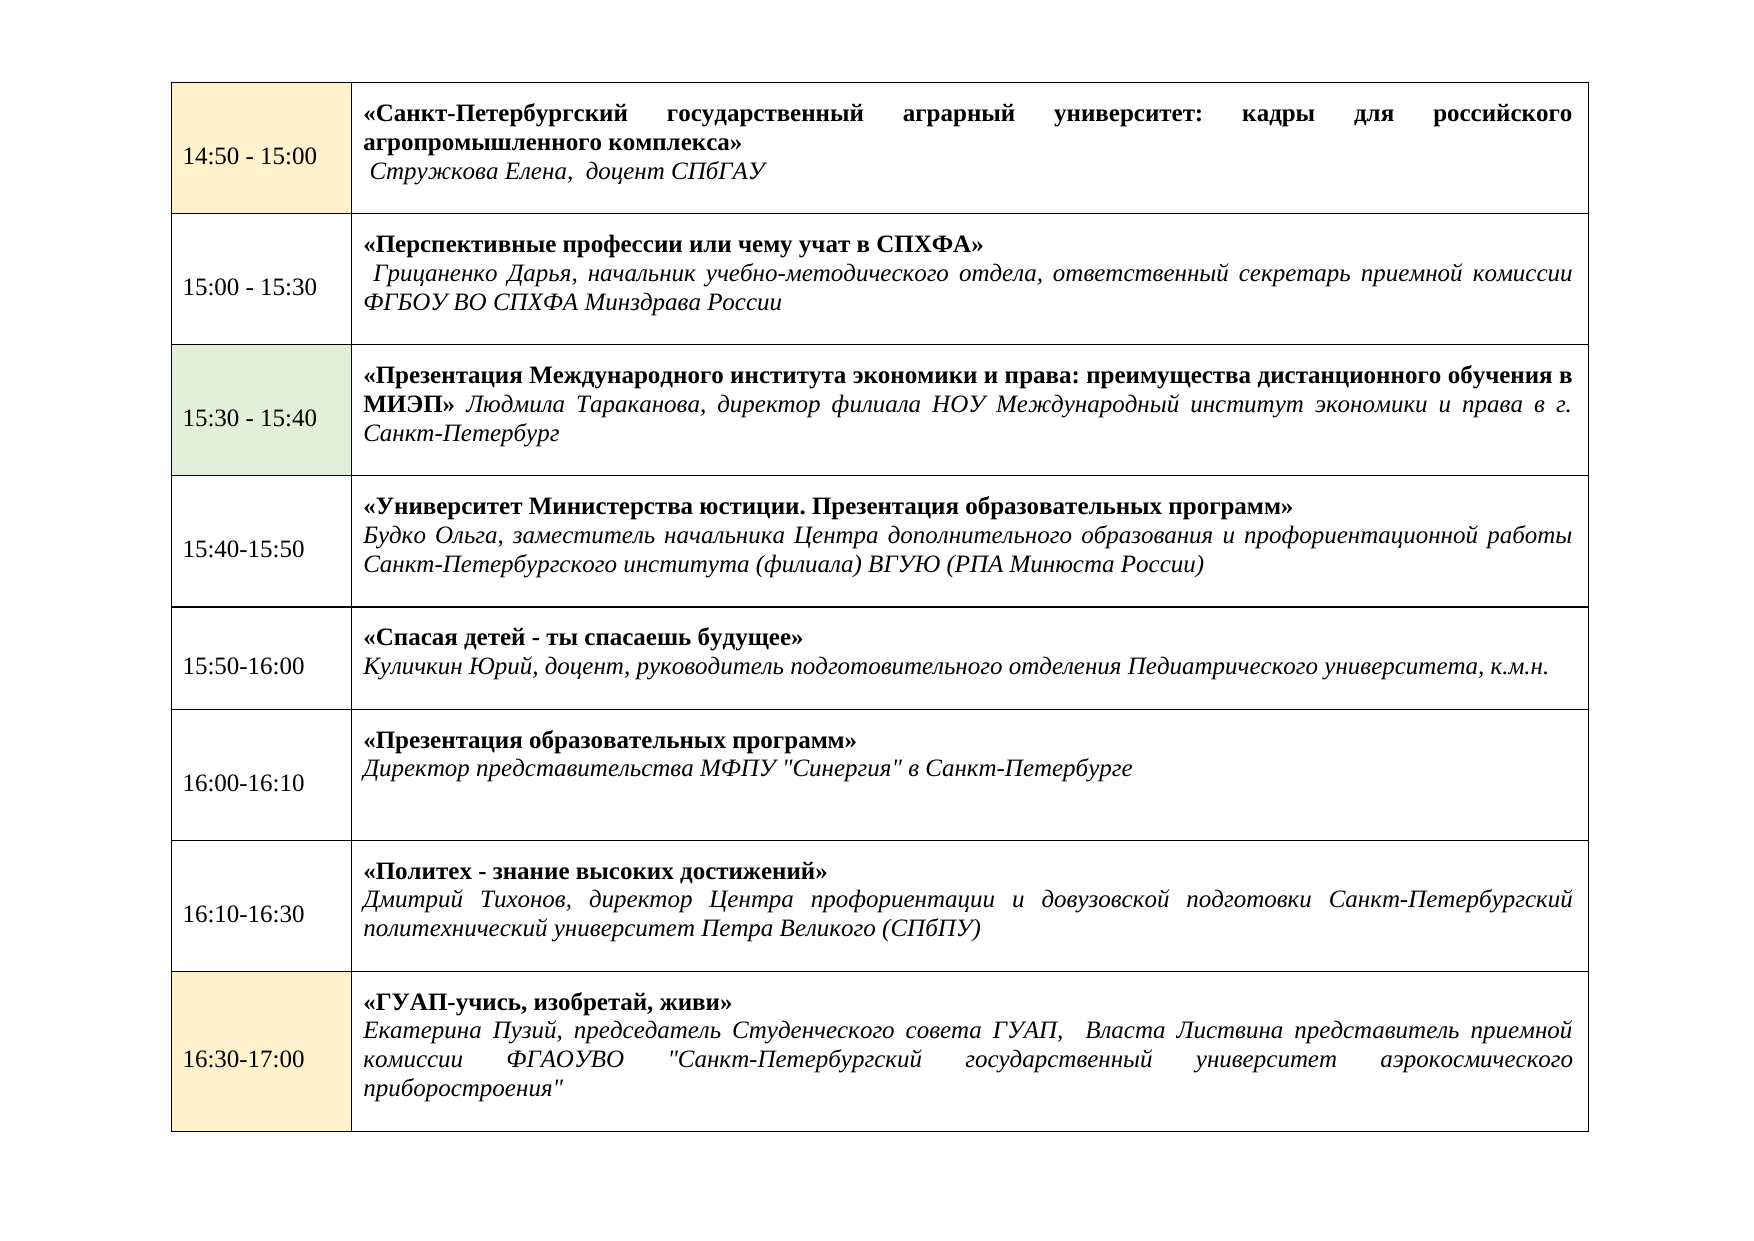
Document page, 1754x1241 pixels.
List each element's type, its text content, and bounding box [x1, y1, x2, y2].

table_cell «Презентация образовательных программ» Директор представительства МФПУ "Синергия" в Санкт-Петербурге [352, 710, 1588, 840]
table_cell 16:00-16:10 [172, 710, 351, 840]
table_cell 16:30-17:00 [172, 972, 351, 1131]
table_cell 15:30 - 15:40 [172, 345, 351, 475]
table_cell 15:40-15:50 [172, 476, 351, 606]
table_header 14:50 - 15:00 [172, 83, 351, 213]
table_cell «Университет Министерства юстиции. Презентация образовательных программ» Будко Ольга, заместитель начальника Центра дополнительного образования и профориентационной работы Санкт-Петербургского института (филиала) ВГУЮ (РПА Минюста России) [352, 476, 1588, 606]
table_cell 15:50-16:00 [172, 608, 351, 709]
table_cell «Политех - знание высоких достижений» Дмитрий Тихонов, директор Центра профориентации и довузовской подготовки Санкт-Петербургский политехнический университет Петра Великого (СПбПУ) [352, 841, 1588, 971]
table_cell «Перспективные профессии или чему учат в СПХФА» Грицаненко Дарья, начальник учебно-методического отдела, ответственный секретарь приемной комиссии ФГБОУ ВО СПХФА Минздрава России [352, 214, 1588, 344]
table_cell «ГУАП-учись, изобретай, живи» Екатерина Пузий, председатель Студенческого совета ГУАП, Власта Листвина представитель приемной комиссии ФГАОУВО "Санкт-Петербургский государственный университет аэрокосмического приборостроения" [352, 972, 1588, 1131]
table_cell «Спасая детей - ты спасаешь будущее» Куличкин Юрий, доцент, руководитель подготовительного отделения Педиатрического университета, к.м.н. [352, 608, 1588, 709]
table_cell 16:10-16:30 [172, 841, 351, 971]
table_header «Санкт-Петербургский государственный аграрный университет: кадры для российского агропромышленного комплекса» Стружкова Елена, доцент СПбГАУ [352, 83, 1588, 213]
table_cell 15:00 - 15:30 [172, 214, 351, 344]
table_cell «Презентация Международного института экономики и права: преимущества дистанционного обучения в МИЭП» Людмила Тараканова, директор филиала НОУ Международный институт экономики и права в г. Санкт-Петербург [352, 345, 1588, 475]
